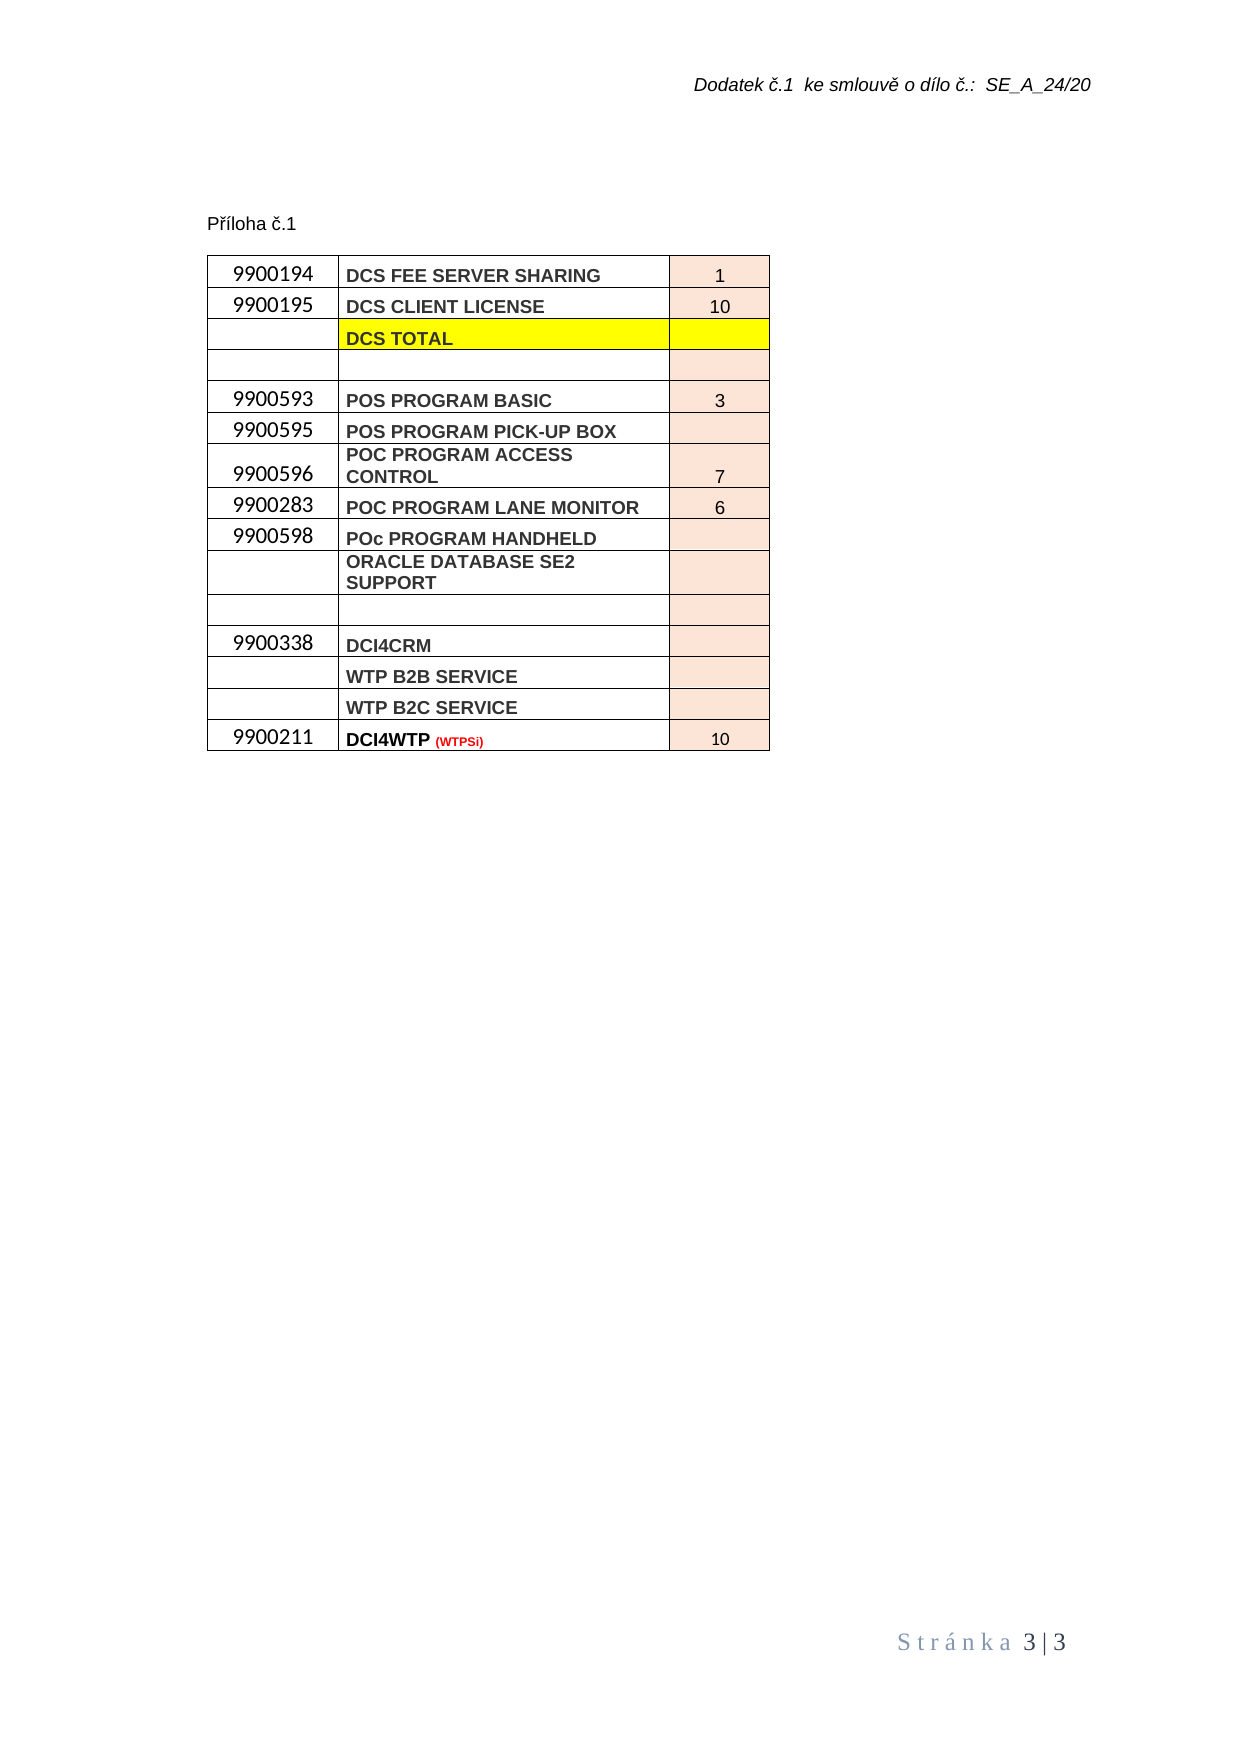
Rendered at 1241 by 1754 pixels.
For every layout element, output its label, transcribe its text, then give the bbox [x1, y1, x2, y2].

table_header 1 [670, 256, 769, 287]
table_cell 7 [670, 444, 769, 487]
table_cell [670, 350, 769, 380]
table_cell [670, 413, 769, 443]
table_cell [670, 689, 769, 719]
table_cell DCI4WTP (WTPSi) [339, 720, 669, 750]
table_cell 9900338 [208, 626, 338, 656]
table_cell [670, 551, 769, 594]
table_cell [208, 350, 338, 380]
text Příloha č.1 [207, 212, 1093, 234]
table_cell 10 [670, 720, 769, 750]
table_cell [670, 595, 769, 625]
table_header DCS FEE SERVER SHARING [339, 256, 669, 287]
table_cell 9900595 [208, 413, 338, 443]
table_cell 9900283 [208, 488, 338, 518]
table_cell [670, 519, 769, 549]
table_cell 9900598 [208, 519, 338, 549]
table_cell [208, 551, 338, 594]
table_cell 10 [670, 288, 769, 318]
table_cell POC PROGRAM LANE MONITOR [339, 488, 669, 518]
table_cell POc PROGRAM HANDHELD [339, 519, 669, 549]
table_cell 9900211 [208, 720, 338, 750]
table_cell 3 [670, 381, 769, 412]
table_cell ORACLE DATABASE SE2 SUPPORT [339, 551, 669, 594]
table_header 9900194 [208, 256, 338, 287]
table_cell 9900593 [208, 381, 338, 412]
table_cell [208, 319, 338, 349]
table_cell [208, 595, 338, 625]
table_cell WTP B2C SERVICE [339, 689, 669, 719]
table_cell [670, 626, 769, 656]
table_cell [339, 350, 669, 380]
table_cell 9900596 [208, 444, 338, 487]
table_cell POC PROGRAM ACCESS CONTROL [339, 444, 669, 487]
table_cell WTP B2B SERVICE [339, 657, 669, 687]
table_cell DCS CLIENT LICENSE [339, 288, 669, 318]
table_cell POS PROGRAM BASIC [339, 381, 669, 412]
table_cell [208, 689, 338, 719]
table_cell DCI4CRM [339, 626, 669, 656]
table_cell [670, 319, 769, 349]
table_cell 6 [670, 488, 769, 518]
table_cell POS PROGRAM PICK-UP BOX [339, 413, 669, 443]
table_cell DCS TOTAL [339, 319, 669, 349]
table_cell [208, 657, 338, 687]
table_cell [670, 657, 769, 687]
table_cell [339, 595, 669, 625]
table_cell 9900195 [208, 288, 338, 318]
